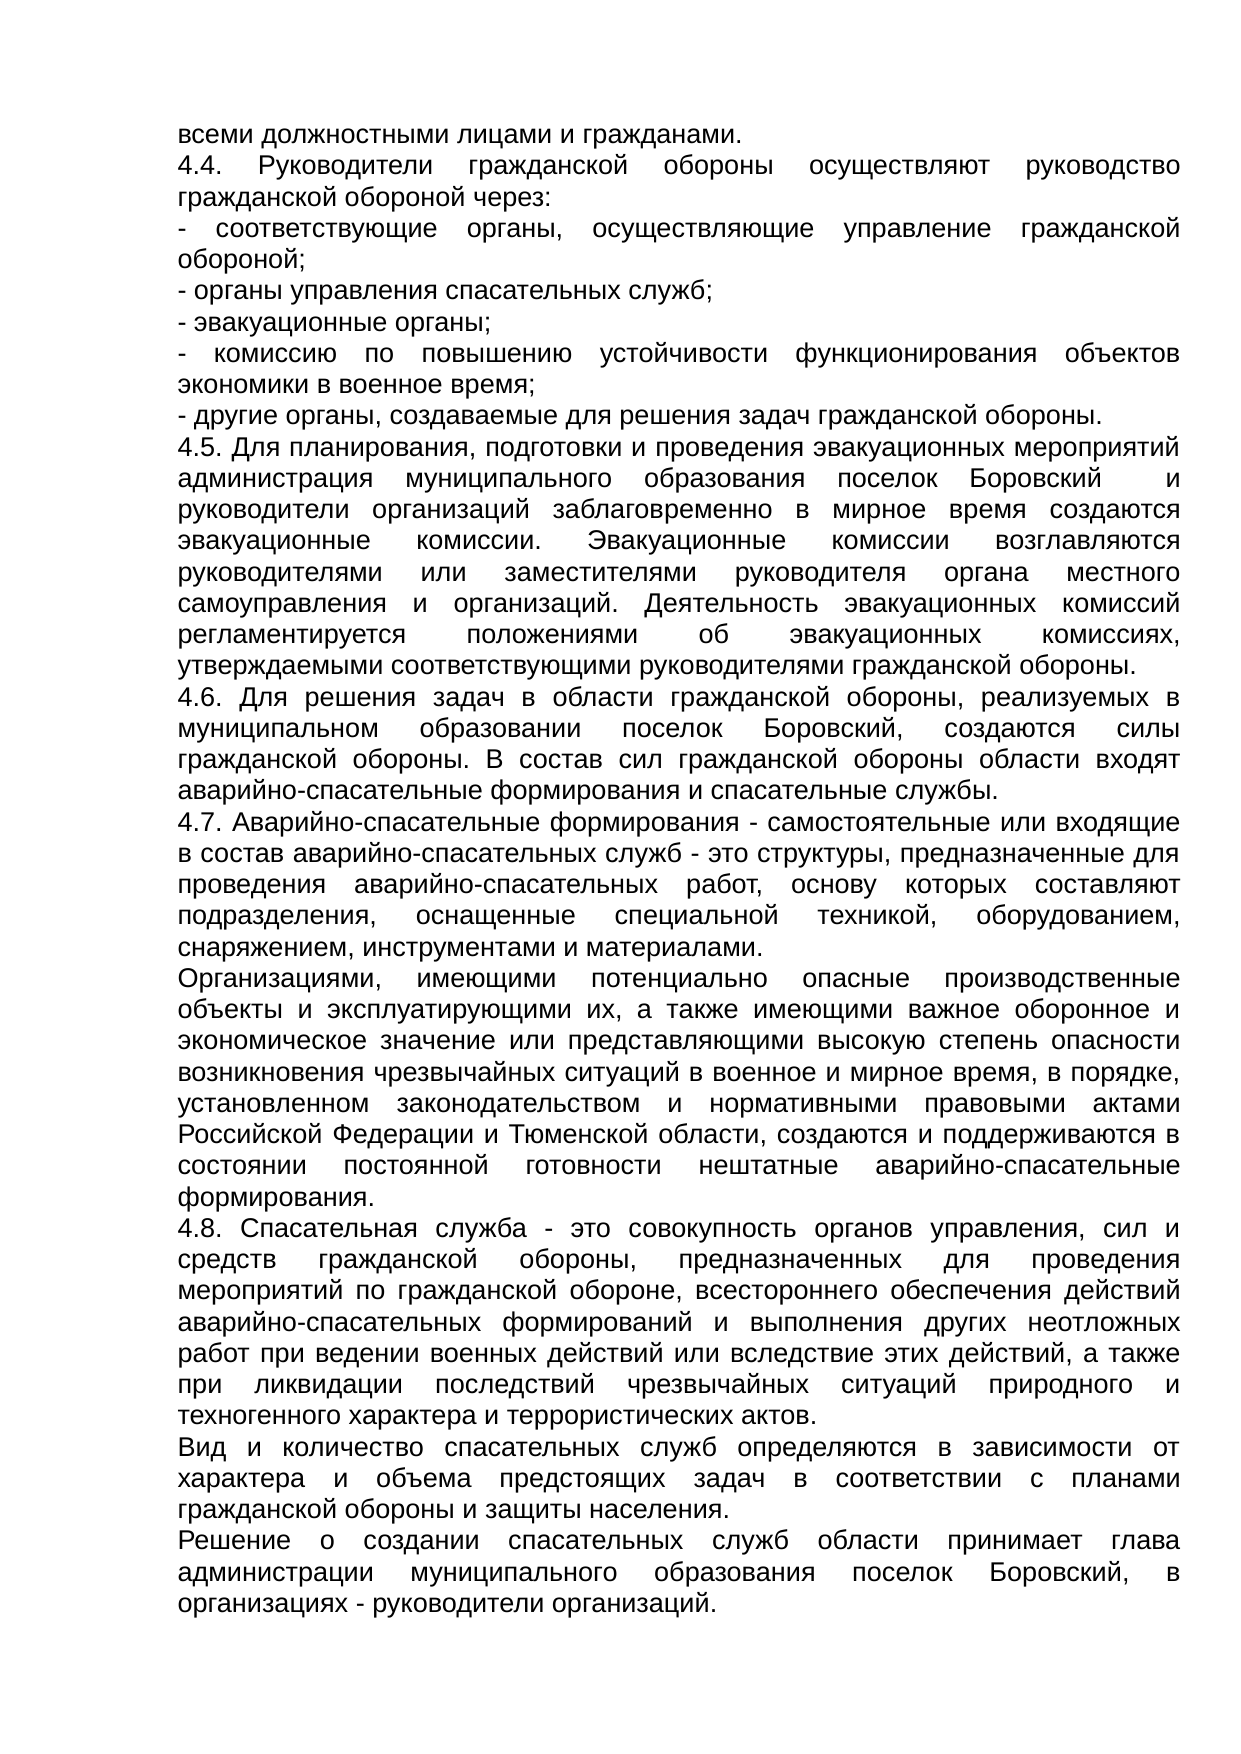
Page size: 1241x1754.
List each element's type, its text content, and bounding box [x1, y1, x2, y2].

text Организациями, имеющими потенциально опасные производственные объекты и эксплуатирующими их, а также имеющими важное оборонное и экономическое значение или представляющими высокую степень опасности возникновения чрезвычайных ситуаций в военное и мирное время, в порядке, установленном законодательством и нормативными правовыми актами Российской Федерации и Тюменской области, создаются и поддерживаются в состоянии постоянной готовности нештатные аварийно-спасательные формирования. [177, 962, 1181, 1212]
text - эвакуационные органы; [177, 306, 1181, 337]
text 4.6. Для решения задач в области гражданской обороны, реализуемых в муниципальном образовании поселок Боровский, создаются силы гражданской обороны. В состав сил гражданской обороны области входят аварийно-спасательные формирования и спасательные службы. [177, 681, 1181, 806]
text 4.5. Для планирования, подготовки и проведения эвакуационных мероприятий администрация муниципального образования поселок Боровский и руководители организаций заблаговременно в мирное время создаются эвакуационные комиссии. Эвакуационные комиссии возглавляются руководителями или заместителями руководителя органа местного самоуправления и организаций. Деятельность эвакуационных комиссий регламентируется положениями об эвакуационных комиссиях, утверждаемыми соответствующими руководителями гражданской обороны. [177, 431, 1181, 681]
text 4.4. Руководители гражданской обороны осуществляют руководство гражданской обороной через: [177, 149, 1181, 212]
text - другие органы, создаваемые для решения задач гражданской обороны. [177, 399, 1181, 431]
text - органы управления спасательных служб; [177, 274, 1181, 306]
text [177, 118, 1181, 149]
text 4.8. Спасательная служба - это совокупность органов управления, сил и средств гражданской обороны, предназначенных для проведения мероприятий по гражданской обороне, всестороннего обеспечения действий аварийно-спасательных формирований и выполнения других неотложных работ при ведении военных действий или вследствие этих действий, а также при ликвидации последствий чрезвычайных ситуаций природного и техногенного характера и террористических актов. [177, 1212, 1181, 1431]
text Решение о создании спасательных служб области принимает глава администрации муниципального образования поселок Боровский, в организациях - руководители организаций. [177, 1524, 1181, 1618]
text Вид и количество спасательных служб определяются в зависимости от характера и объема предстоящих задач в соответствии с планами гражданской обороны и защиты населения. [177, 1431, 1181, 1524]
text - соответствующие органы, осуществляющие управление гражданской обороной; [177, 212, 1181, 274]
text 4.7. Аварийно-спасательные формирования - самостоятельные или входящие в состав аварийно-спасательных служб - это структуры, предназначенные для проведения аварийно-спасательных работ, основу которых составляют подразделения, оснащенные специальной техникой, оборудованием, снаряжением, инструментами и материалами. [177, 806, 1181, 962]
text - комиссию по повышению устойчивости функционирования объектов экономики в военное время; [177, 337, 1181, 399]
